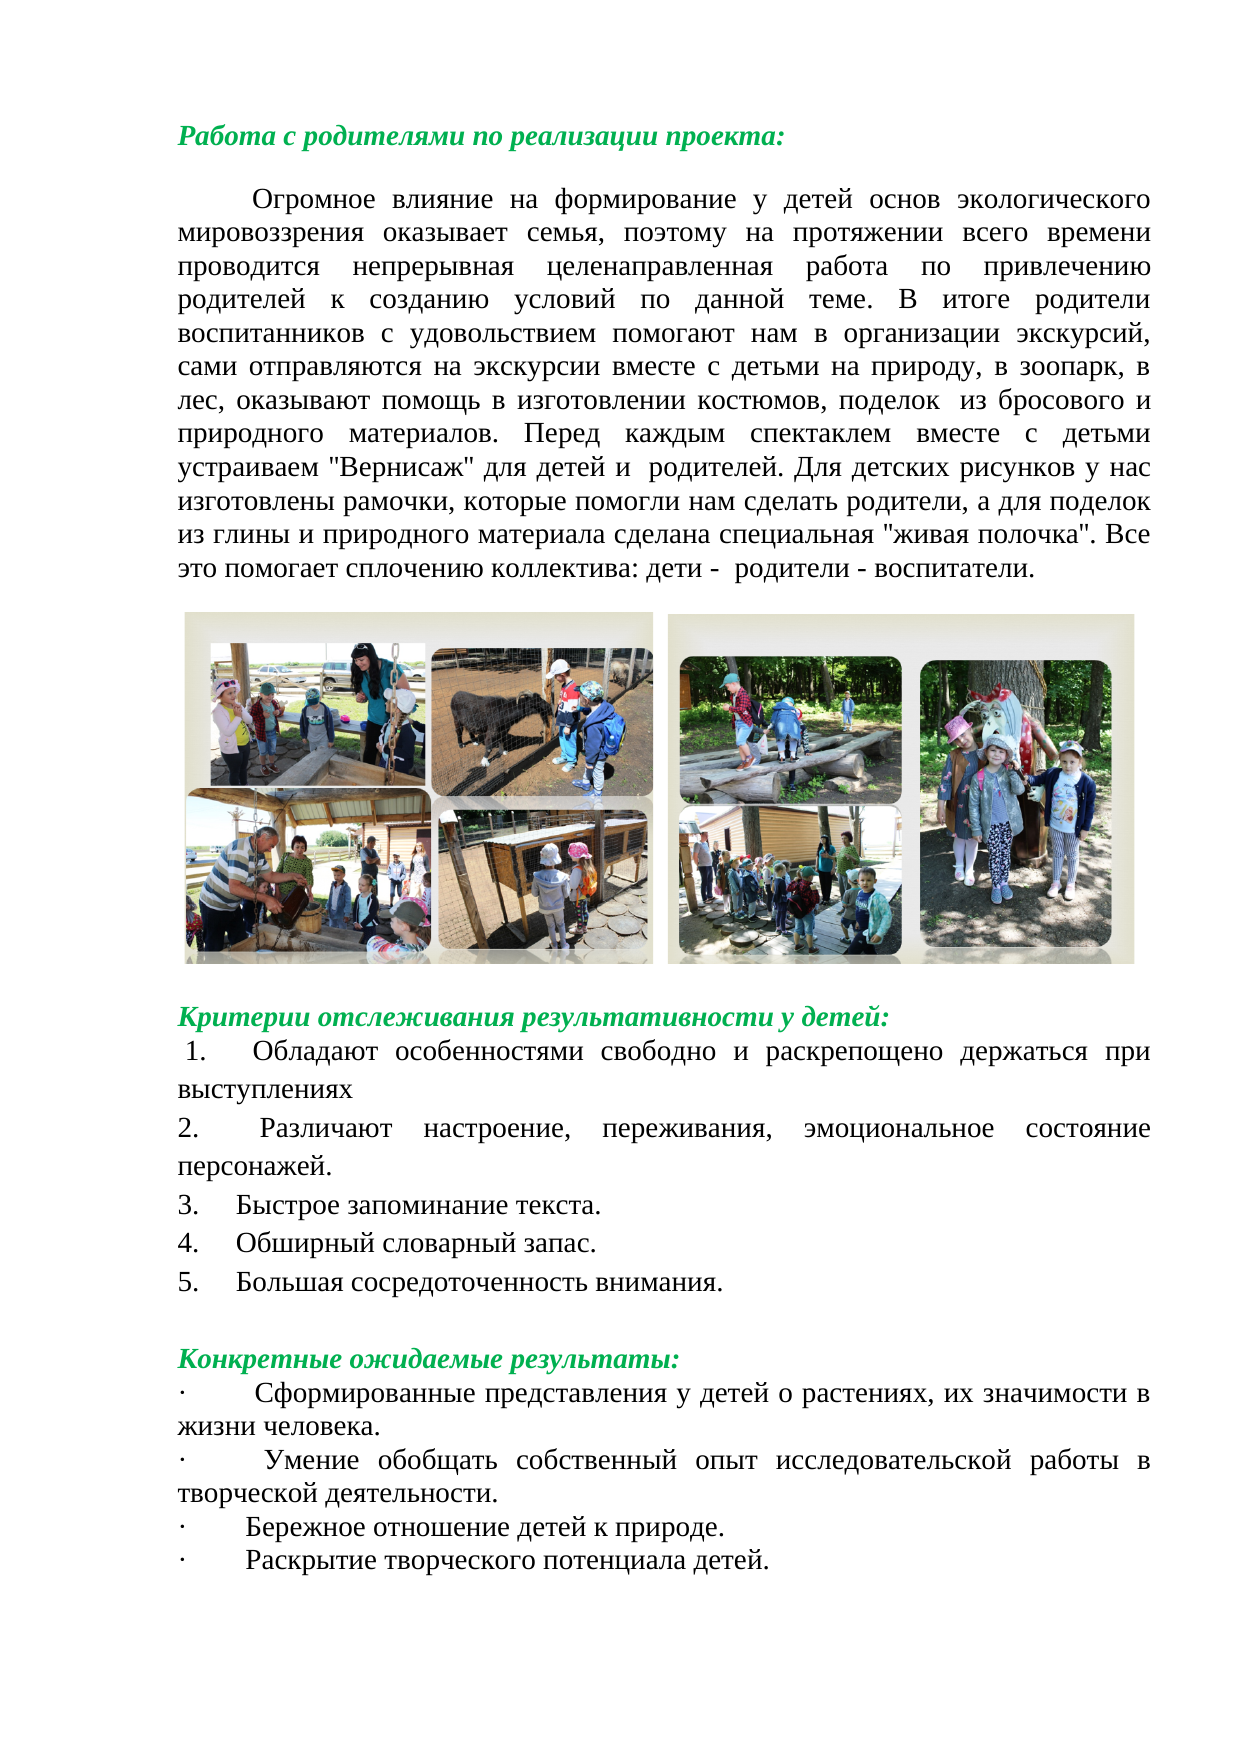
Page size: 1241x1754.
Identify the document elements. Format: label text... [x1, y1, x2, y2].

text Конкретные ожидаемые результаты: [177, 1341, 1152, 1375]
text · Умение обобщать собственный опыт исследовательской работы в творческой деятельности. [177, 1442, 1152, 1509]
picture [667, 614, 1135, 964]
text 2. Различают настроение, переживания, эмоциональное состояние персонажей. [177, 1110, 1152, 1182]
text Критерии отслеживания результативности у детей: [177, 999, 1152, 1033]
text 4. Обширный словарный запас. [177, 1226, 1152, 1259]
text · Бережное отношение детей к природе. [177, 1509, 1152, 1542]
text · Сформированные представления у детей о растениях, их значимости в жизни человека. [177, 1375, 1152, 1442]
text Работа с родителями по реализации проекта: [177, 118, 1152, 152]
text Огромное влияние на формирование у детей основ экологического мировоззрения оказывает семья, поэтому на протяжении всего времени проводится непрерывная целенаправленная работа по привлечению родителей к созданию условий по данной теме. В итоге родители воспитанников с удовольствием помогают нам в организации экскурсий, сами отправляются на экскурсии вместе с детьми на природу, в зоопарк, в лес, оказывают помощь в изготовлении костюмов, поделок из бросового и природного материалов. Перед каждым спектаклем вместе с детьми устраиваем ''Вернисаж'' для детей и родителей. Для детских рисунков у нас изготовлены рамочки, которые помогли нам сделать родители, а для поделок из глины и природного материала сделана специальная ''живая полочка''. Все это помогает сплочению коллектива: дети - родители - воспитатели. [177, 181, 1152, 583]
text 3. Быстрое запоминание текста. [177, 1187, 1152, 1221]
text 1. Обладают особенностями свободно и раскрепощено держаться при выступлениях [177, 1033, 1152, 1105]
picture [184, 612, 654, 964]
text 5. Большая сосредоточенность внимания. [177, 1264, 1152, 1298]
text · Раскрытие творческого потенциала детей. [177, 1542, 1152, 1576]
